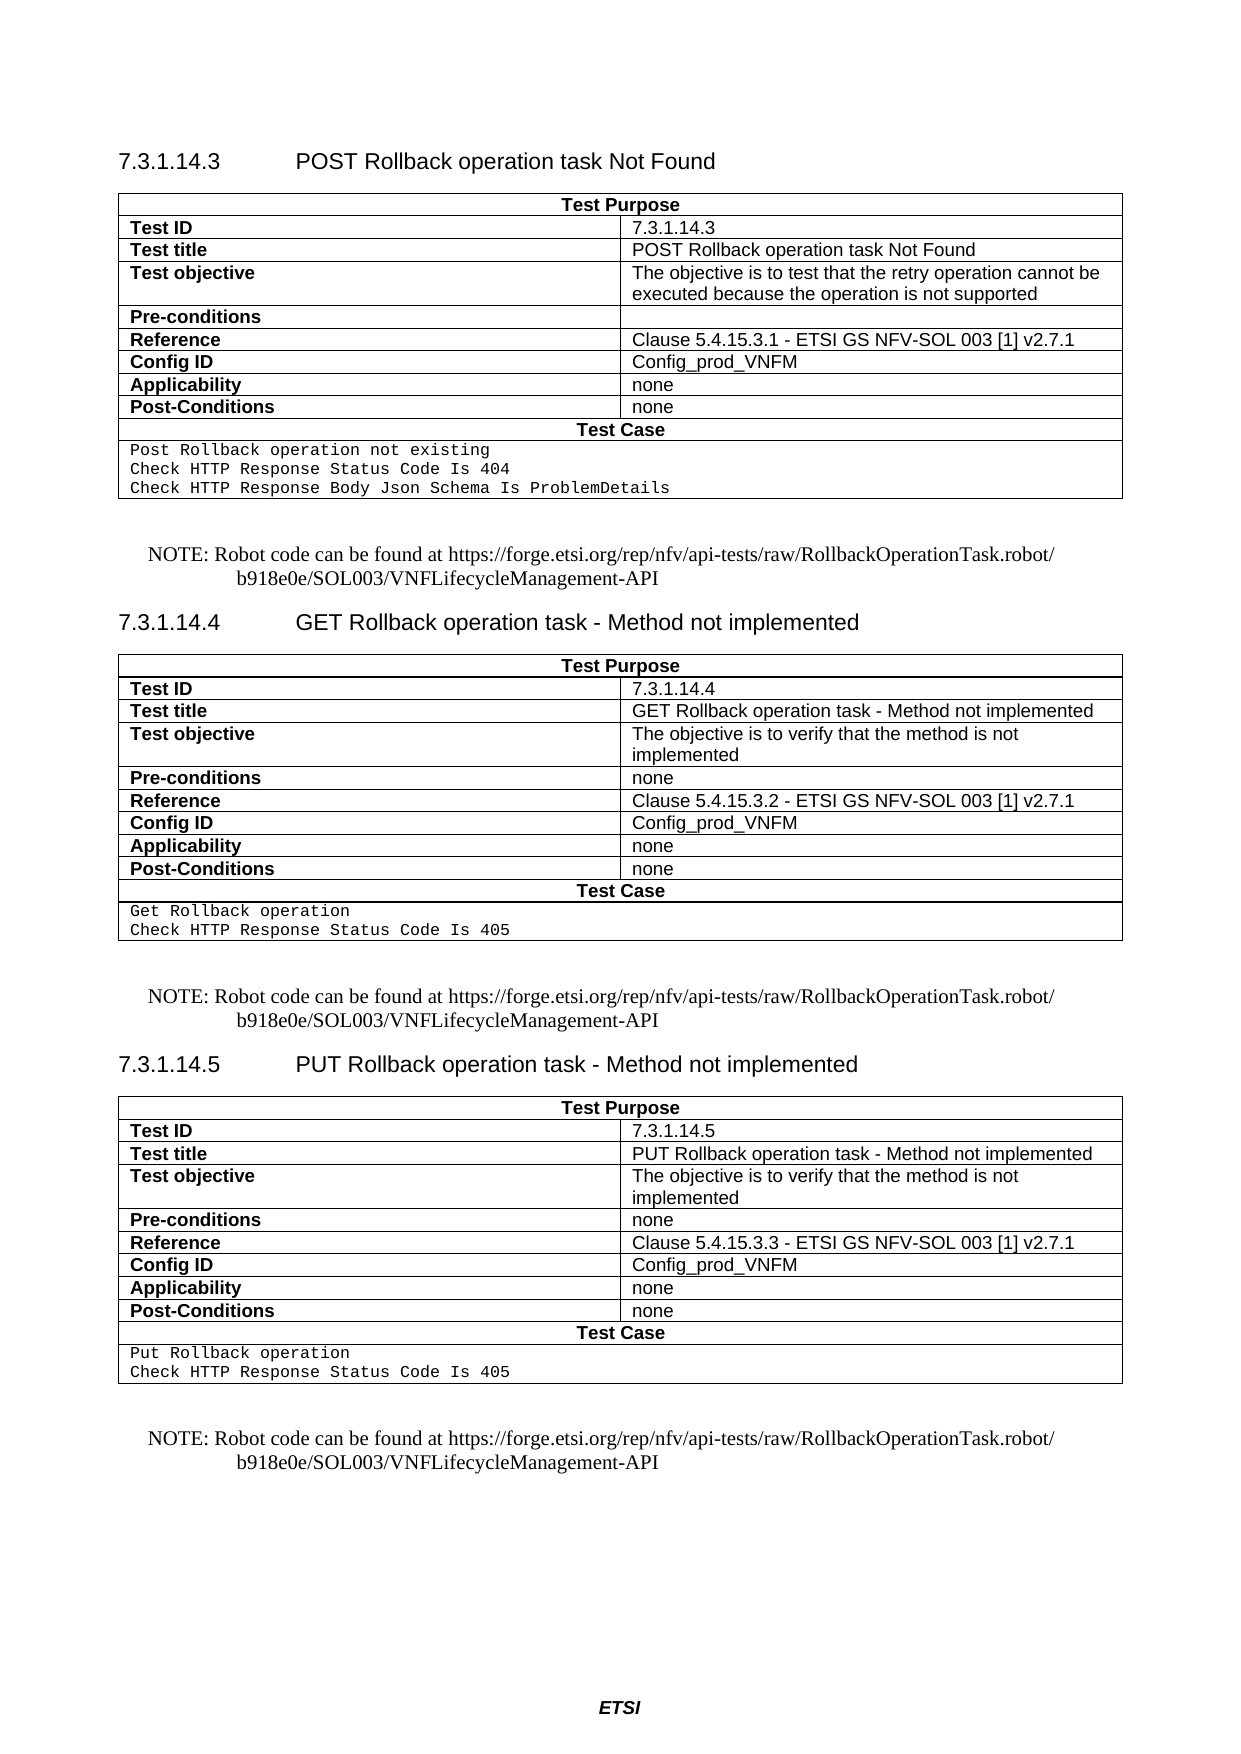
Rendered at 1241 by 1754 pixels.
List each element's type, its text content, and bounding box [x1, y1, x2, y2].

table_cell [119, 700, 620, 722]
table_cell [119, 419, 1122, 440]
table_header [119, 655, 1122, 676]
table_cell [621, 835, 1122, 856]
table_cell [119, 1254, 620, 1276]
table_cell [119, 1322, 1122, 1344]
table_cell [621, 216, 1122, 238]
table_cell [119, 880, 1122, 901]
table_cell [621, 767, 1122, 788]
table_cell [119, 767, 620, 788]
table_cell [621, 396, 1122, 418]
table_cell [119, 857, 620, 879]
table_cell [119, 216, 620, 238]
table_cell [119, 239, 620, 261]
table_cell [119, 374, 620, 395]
subtitle 7.3.1.14.3 POST Rollback operation task Not Found [118, 148, 1122, 174]
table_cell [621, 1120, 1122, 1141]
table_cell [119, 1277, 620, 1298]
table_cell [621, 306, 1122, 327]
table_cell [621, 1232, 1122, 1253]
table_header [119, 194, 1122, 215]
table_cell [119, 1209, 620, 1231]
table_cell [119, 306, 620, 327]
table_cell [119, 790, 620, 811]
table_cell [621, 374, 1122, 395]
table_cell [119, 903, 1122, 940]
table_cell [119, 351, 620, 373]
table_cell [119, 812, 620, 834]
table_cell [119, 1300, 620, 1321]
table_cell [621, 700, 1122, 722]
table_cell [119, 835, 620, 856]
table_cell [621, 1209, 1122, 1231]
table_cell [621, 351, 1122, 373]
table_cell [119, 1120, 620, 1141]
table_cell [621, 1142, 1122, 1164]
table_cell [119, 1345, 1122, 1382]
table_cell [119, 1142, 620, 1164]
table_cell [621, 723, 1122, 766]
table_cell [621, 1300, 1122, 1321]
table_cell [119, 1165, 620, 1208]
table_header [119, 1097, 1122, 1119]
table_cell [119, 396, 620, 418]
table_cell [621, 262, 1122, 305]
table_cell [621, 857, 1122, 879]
text NOTE: Robot code can be found at https://forge.etsi.org/rep/nfv/api-tests/raw/RollbackOperationTask.robot/b918e0e/SOL003/VNFLifecycleManagement-API [148, 1426, 1122, 1474]
text NOTE: Robot code can be found at https://forge.etsi.org/rep/nfv/api-tests/raw/RollbackOperationTask.robot/b918e0e/SOL003/VNFLifecycleManagement-API [148, 542, 1122, 590]
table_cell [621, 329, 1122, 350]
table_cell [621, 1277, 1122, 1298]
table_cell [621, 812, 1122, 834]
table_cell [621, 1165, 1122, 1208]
subtitle 7.3.1.14.5 PUT Rollback operation task - Method not implemented [118, 1051, 1122, 1077]
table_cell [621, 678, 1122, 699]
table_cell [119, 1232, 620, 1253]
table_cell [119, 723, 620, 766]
subtitle 7.3.1.14.4 GET Rollback operation task - Method not implemented [118, 609, 1122, 635]
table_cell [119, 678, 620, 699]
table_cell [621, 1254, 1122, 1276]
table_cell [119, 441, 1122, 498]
text NOTE: Robot code can be found at https://forge.etsi.org/rep/nfv/api-tests/raw/RollbackOperationTask.robot/b918e0e/SOL003/VNFLifecycleManagement-API [148, 984, 1122, 1032]
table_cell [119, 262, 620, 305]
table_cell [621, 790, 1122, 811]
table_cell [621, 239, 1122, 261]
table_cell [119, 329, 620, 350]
